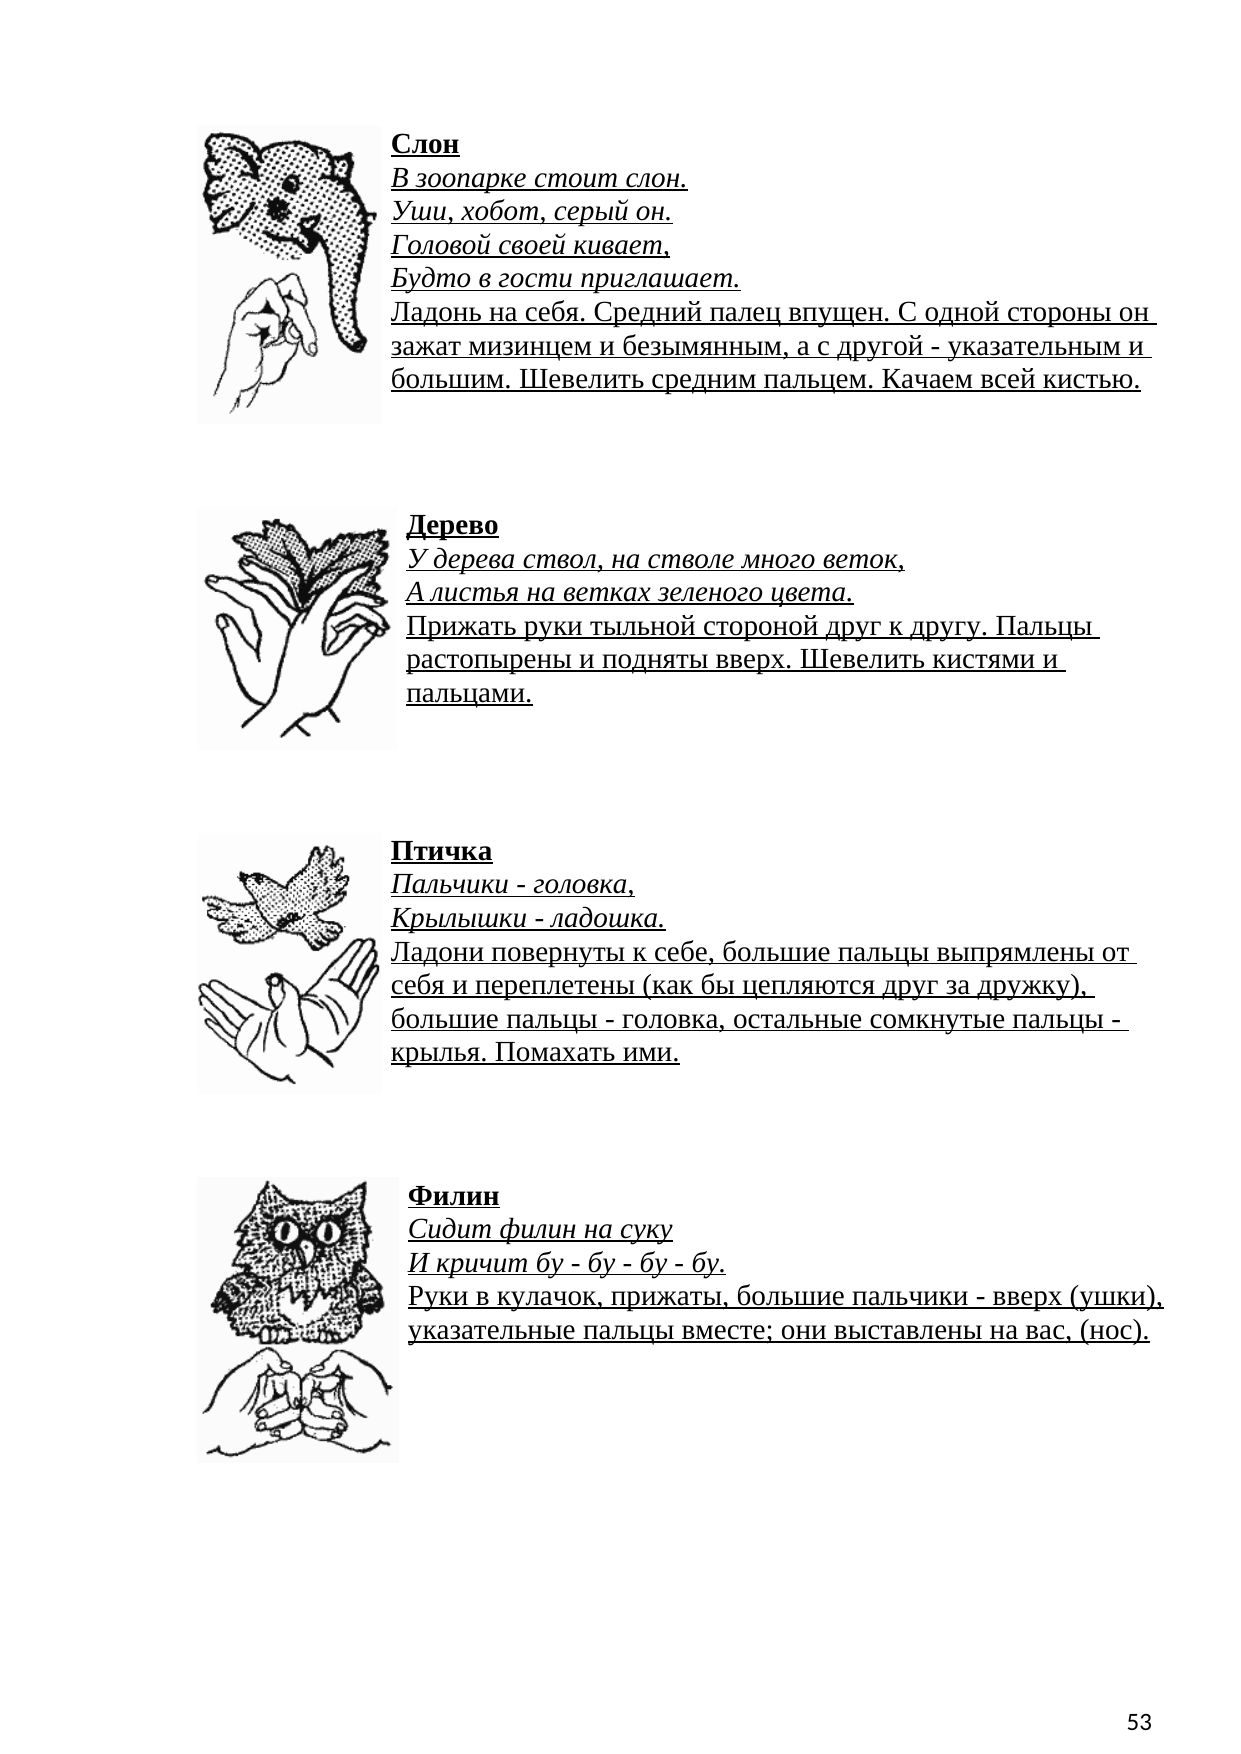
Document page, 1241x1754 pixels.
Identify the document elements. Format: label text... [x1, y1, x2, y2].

picture [196, 833, 383, 1094]
table_header [189, 499, 398, 758]
table_header [189, 1169, 399, 1471]
table_header Филин Сидит филин на суку И кричит бу - бу - бу - бу. Руки в кулачок, прижаты, большие пальчики - вверх (ушки), указательные пальцы вместе; они выставлены на вас, (нос). [399, 1169, 1172, 1471]
table_header [189, 825, 382, 1102]
picture [196, 126, 383, 424]
picture [196, 1177, 400, 1463]
table_header [189, 118, 382, 432]
table_header Слон В зоопарке стоит слон. Уши, хобот, серый он. Головой своей кивает, Будто в гости приглашает. Ладонь на себя. Средний палец впущен. С одной стороны он зажат мизинцем и безымянным, а с другой - указательным и большим. Шевелить средним пальцем. Качаем всей кистью. [382, 118, 1172, 432]
picture [196, 507, 398, 750]
table_header Птичка Пальчики - головка, Крылышки - ладошка. Ладони повернуты к себе, большие пальцы выпрямлены от себя и переплетены (как бы цепляются друг за дружку), большие пальцы - головка, остальные сомкнутые пальцы - крылья. Помахать ими. [382, 825, 1172, 1102]
table_header Дерево У дерева ствол, на стволе много веток, А листья на ветках зеленого цвета. Прижать руки тыльной стороной друг к другу. Пальцы растопырены и подняты вверх. Шевелить кистями и пальцами. [398, 499, 1172, 758]
